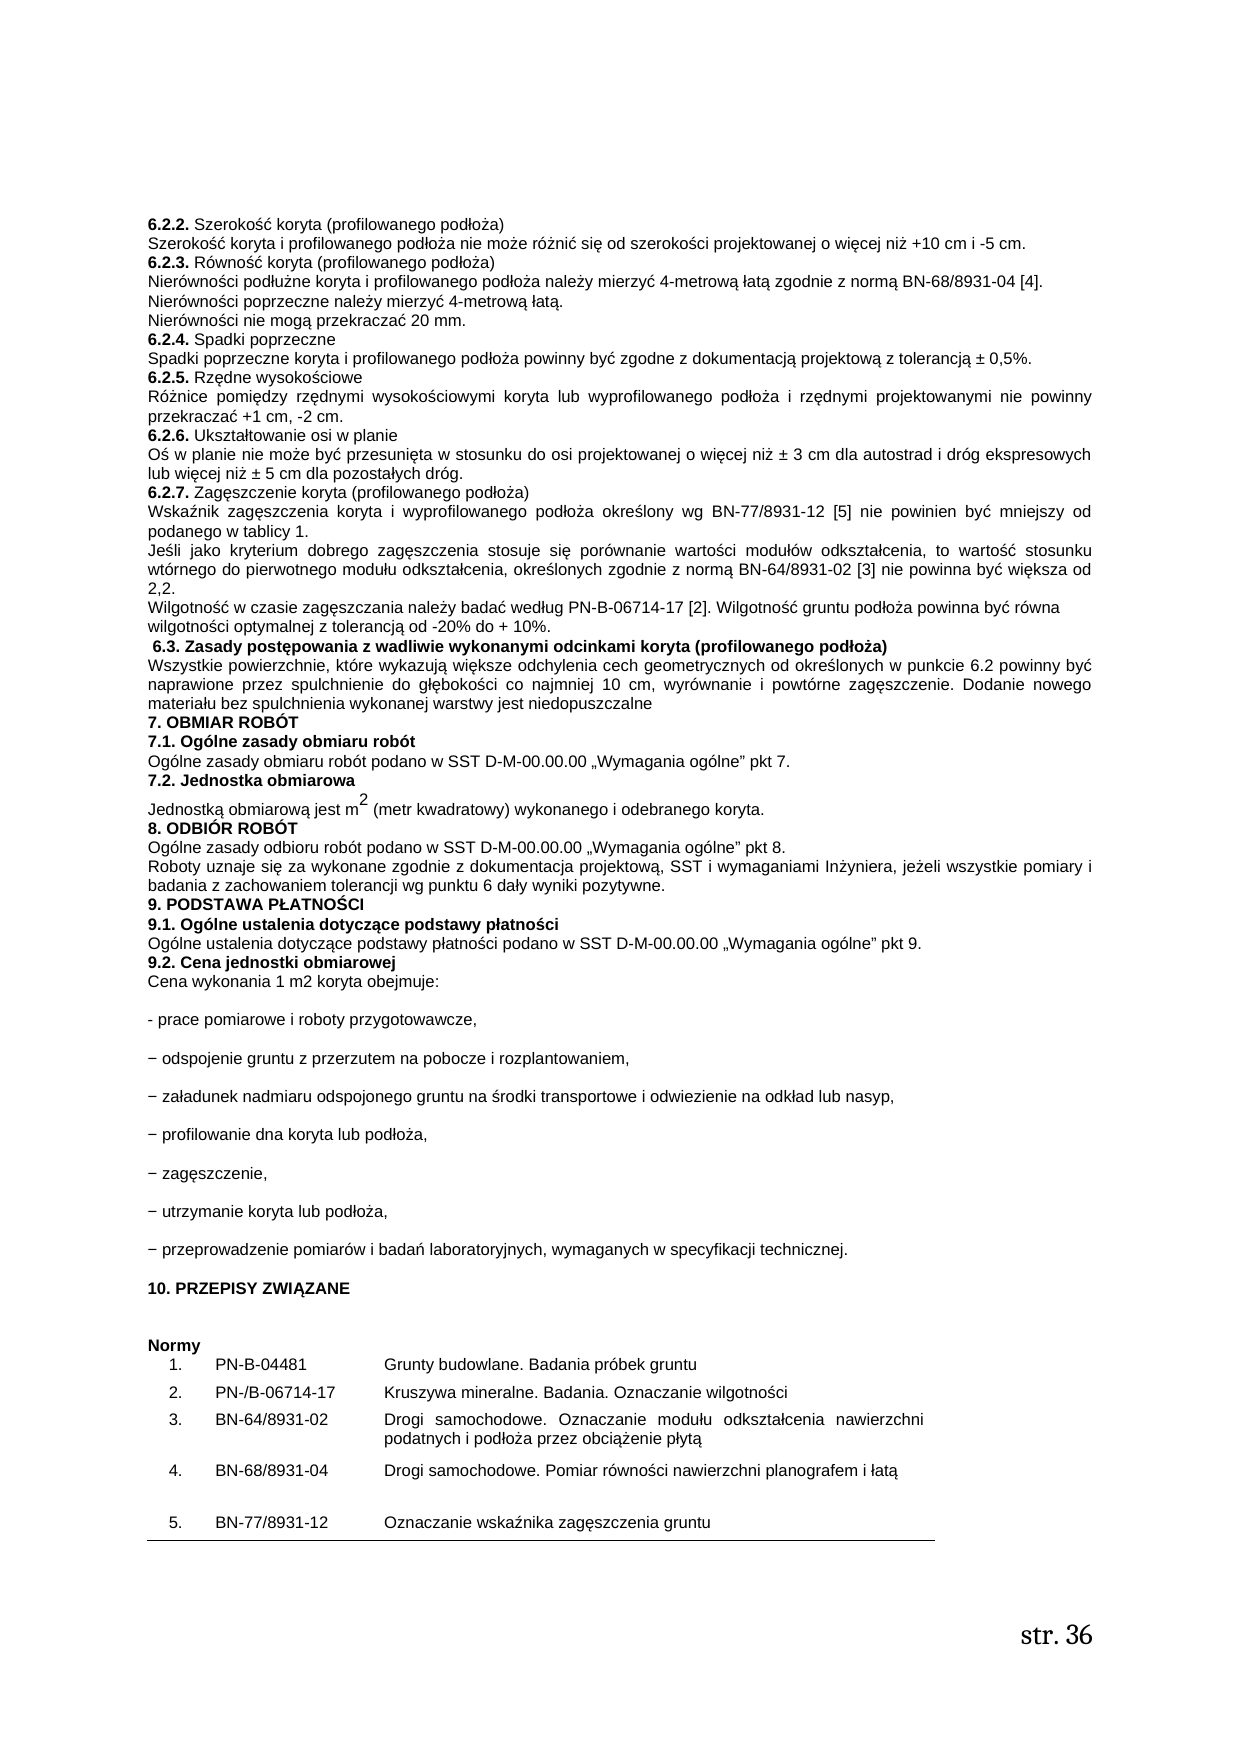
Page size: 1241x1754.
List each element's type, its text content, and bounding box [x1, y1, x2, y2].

text Wskaźnik zagęszczenia koryta i wyprofilowanego podłoża określony wg BN-77/8931-12 [5] nie powinien być mniejszy od podanego w tablicy 1. [148, 502, 1093, 541]
text Szerokość koryta i profilowanego podłoża nie może różnić się od szerokości projektowanej o więcej niż + i . [148, 234, 1093, 253]
text 9.2. Cena jednostki obmiarowej [148, 953, 1093, 972]
text − utrzymanie koryta lub podłoża, [147, 1202, 1093, 1221]
text Wszystkie powierzchnie, które wykazują większe odchylenia cech geometrycznych od określonych w punkcie 6.2 powinny być naprawione przez spulchnienie do głębokości co najmniej , wyrównanie i powtórne zagęszczenie. Dodanie nowego materiału bez spulchnienia wykonanej warstwy jest niedopuszczalne [148, 656, 1093, 713]
text Roboty uznaje się za wykonane zgodnie z dokumentacja projektową, SST i wymaganiami Inżyniera, jeżeli wszystkie pomiary i badania z zachowaniem tolerancji wg punktu 6 dały wyniki pozytywne. [148, 857, 1093, 895]
text 9. PODSTAWA PŁATNOŚCI [148, 895, 1093, 914]
text 8. ODBIÓR ROBÓT [148, 818, 1093, 838]
text Normy [148, 1336, 1093, 1355]
text 6.3. Zasady postępowania z wadliwie wykonanymi odcinkami koryta (profilowanego podłoża) [148, 636, 1093, 656]
text Nierówności nie mogą przekraczać . [148, 311, 1093, 330]
text − przeprowadzenie pomiarów i badań laboratoryjnych, wymaganych w specyfikacji technicznej. [147, 1240, 1093, 1259]
text 7.2. Jednostka obmiarowa [148, 771, 1093, 790]
text 6.2.7. Zagęszczenie koryta (profilowanego podłoża) [148, 483, 1093, 502]
text Cena wykonania koryta obejmuje: [147, 972, 1093, 991]
text Jeśli jako kryterium dobrego zagęszczenia stosuje się porównanie wartości modułów odkształcenia, to wartość stosunku wtórnego do pierwotnego modułu odkształcenia, określonych zgodnie z normą BN-64/8931-02 [3] nie powinna być większa od 2,2. [148, 541, 1093, 598]
text Nierówności poprzeczne należy mierzyć 4-metrową łatą. [148, 291, 1093, 311]
text Nierówności podłużne koryta i profilowanego podłoża należy mierzyć 4-metrową łatą zgodnie z normą BN-68/8931-04 [4]. [148, 272, 1093, 291]
text Ogólne zasady obmiaru robót podano w SST D-M-00.00.00 „Wymagania ogólne” pkt 7. [148, 751, 1093, 771]
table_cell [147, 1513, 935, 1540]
text 6.2.6. Ukształtowanie osi w planie [148, 426, 1093, 445]
text − zagęszczenie, [147, 1163, 1093, 1183]
text 6.2.3. Równość koryta (profilowanego podłoża) [148, 253, 1093, 272]
text 7. OBMIAR ROBÓT [148, 713, 1093, 732]
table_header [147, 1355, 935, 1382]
text 10. PRZEPISY ZWIĄZANE [147, 1278, 1093, 1298]
text Spadki poprzeczne koryta i profilowanego podłoża powinny być zgodne z dokumentacją projektową z tolerancją ± 0,5%. [148, 349, 1093, 368]
text Ogólne ustalenia dotyczące podstawy płatności podano w SST D-M-00.00.00 „Wymagania ogólne” pkt 9. [148, 933, 1093, 953]
text − załadunek nadmiaru odspojonego gruntu na środki transportowe i odwiezienie na odkład lub nasyp, [147, 1087, 1093, 1106]
text − odspojenie gruntu z przerzutem na pobocze i rozplantowaniem, [147, 1048, 1093, 1068]
text - prace pomiarowe i roboty przygotowawcze, [147, 1010, 1093, 1029]
text Wilgotność w czasie zagęszczania należy badać według PN-B-06714-17 [2]. Wilgotność gruntu podłoża powinna być równa wilgotności optymalnej z tolerancją od -20% do + 10%. [148, 598, 1093, 636]
text Ogólne zasady odbioru robót podano w SST D-M-00.00.00 „Wymagania ogólne” pkt 8. [148, 838, 1093, 857]
text 9.1. Ogólne ustalenia dotyczące podstawy płatności [148, 914, 1093, 933]
text 6.2.5. Rzędne wysokościowe [148, 368, 1093, 387]
text Różnice pomiędzy rzędnymi wysokościowymi koryta lub wyprofilowanego podłoża i rzędnymi projektowanymi nie powinny przekraczać +, . [148, 387, 1093, 426]
text 7.1. Ogólne zasady obmiaru robót [148, 732, 1093, 751]
text Oś w planie nie może być przesunięta w stosunku do osi projektowanej o więcej niż ± dla autostrad i dróg ekspresowych lub więcej niż ± dla pozostałych dróg. [148, 445, 1093, 483]
text 6.2.2. Szerokość koryta (profilowanego podłoża) [148, 196, 1093, 234]
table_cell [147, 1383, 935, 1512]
text − profilowanie dna koryta lub podłoża, [147, 1125, 1093, 1144]
text 6.2.4. Spadki poprzeczne [148, 330, 1093, 349]
text Jednostką obmiarową jest m2 (metr kwadratowy) wykonanego i odebranego koryta. [148, 790, 1093, 818]
